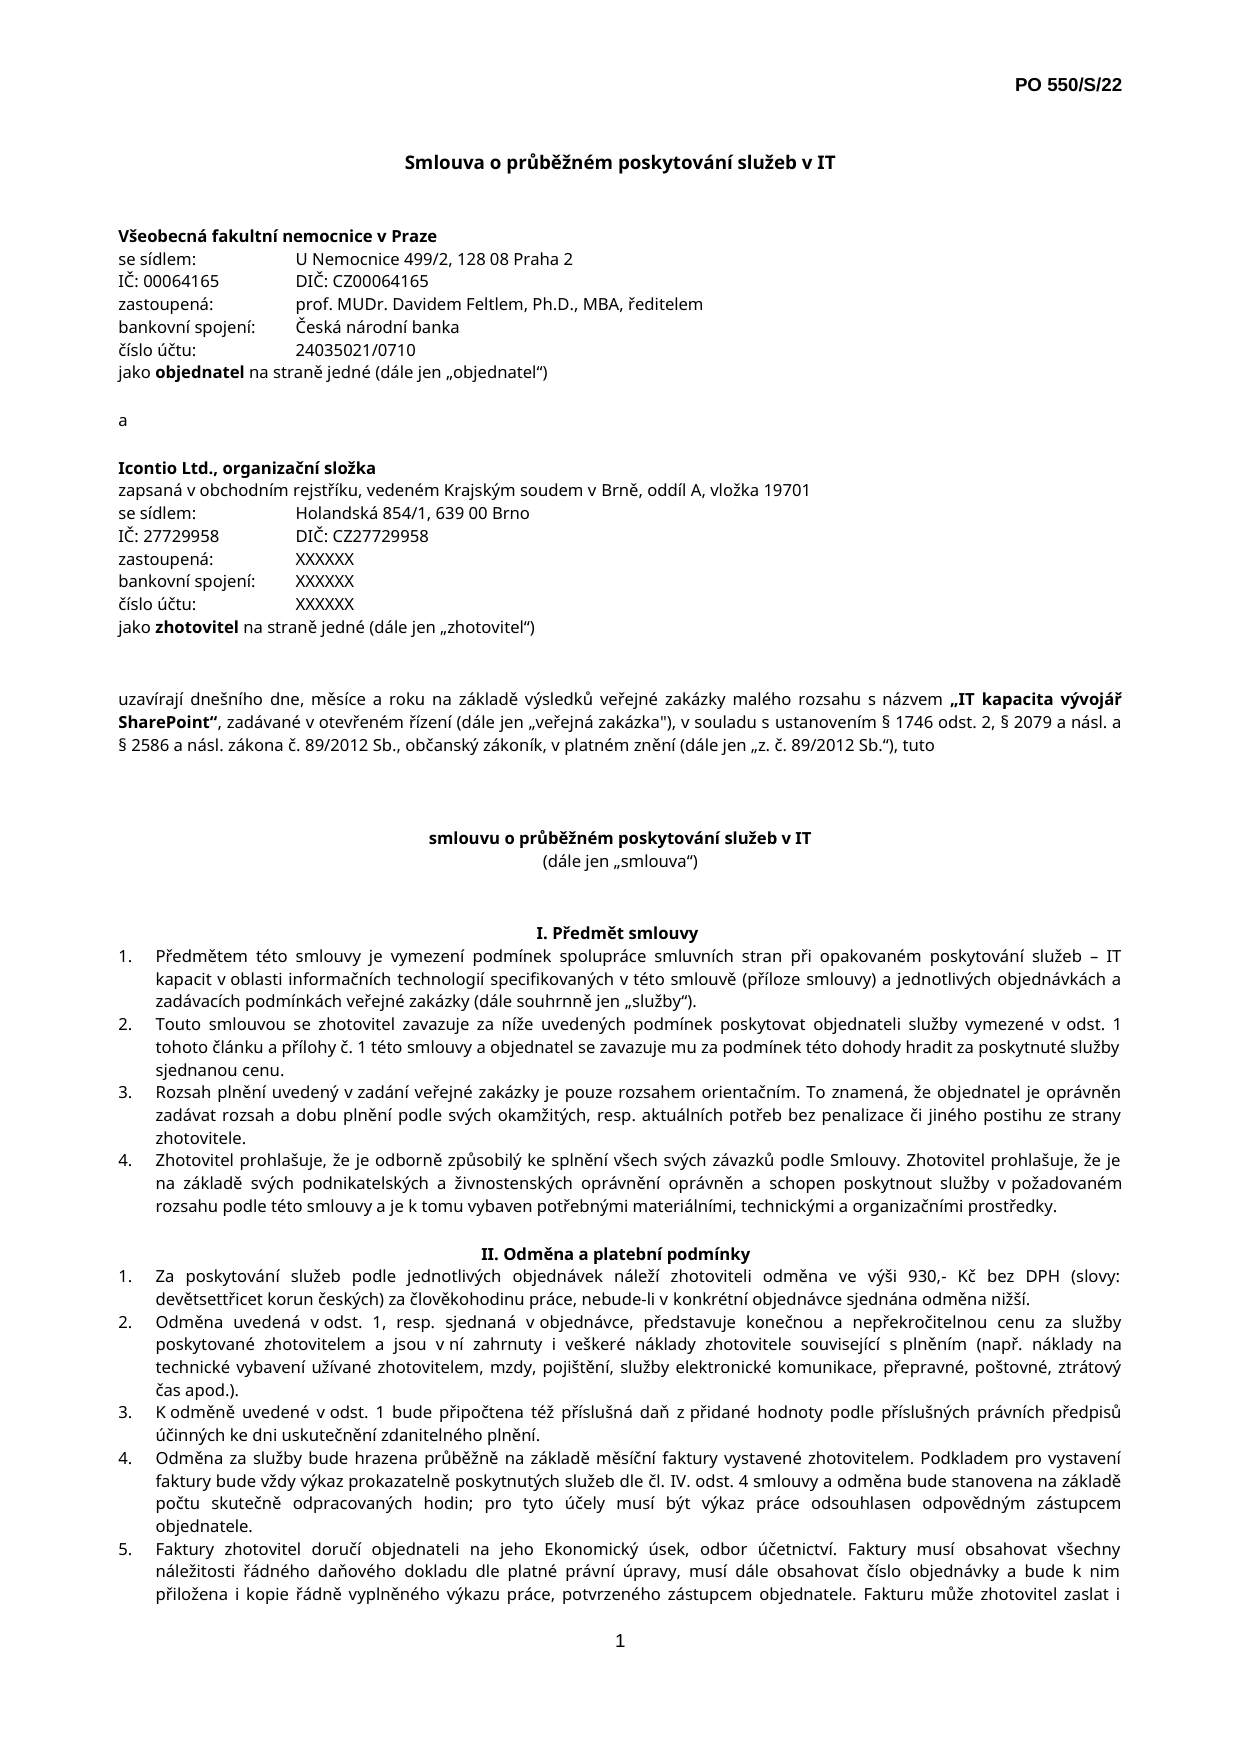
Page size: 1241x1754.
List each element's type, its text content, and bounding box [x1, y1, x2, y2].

text IČ: 00064165 DIČ: CZ00064165 [118, 270, 1122, 293]
list Předmětem této smlouvy je vymezení podmínek spolupráce smluvních stran při opakovaném poskytování služeb – IT kapacit v oblasti informačních technologií specifikovaných v této smlouvě (příloze smlouvy) a jednotlivých objednávkách a zadávacích podmínkách veřejné zakázky (dále souhrnně jen „služby“). [118, 945, 1122, 1013]
subtitle Odměna a platební podmínky [118, 1242, 1122, 1265]
text se sídlem: Holandská 854/1, 639 00 Brno [118, 502, 1122, 524]
text číslo účtu: XXXXXX [118, 593, 1122, 615]
text bankovní spojení: Česká národní banka [118, 316, 1122, 338]
text smlouvu o průběžném poskytování služeb v IT [118, 827, 1122, 849]
text a [118, 409, 1122, 431]
text zastoupená: XXXXXX [118, 547, 1122, 570]
text číslo účtu: 24035021/0710 [118, 338, 1122, 361]
list Odměna za služby bude hrazena průběžně na základě měsíční faktury vystavené zhotovitelem. Podkladem pro vystavení faktury bude vždy výkaz prokazatelně poskytnutých služeb dle čl. IV. odst. 4 smlouvy a odměna bude stanovena na základě počtu skutečně odpracovaných hodin; pro tyto účely musí být výkaz práce odsouhlasen odpovědným zástupcem objednatele. [118, 1447, 1122, 1537]
text zastoupená: prof. MUDr. Davidem Feltlem, Ph.D., MBA, ředitelem [118, 293, 1122, 316]
list Odměna uvedená v odst. 1, resp. sjednaná v objednávce, představuje konečnou a nepřekročitelnou cenu za služby poskytované zhotovitelem a jsou v ní zahrnuty i veškeré náklady zhotovitele související s plněním (např. náklady na technické vybavení užívané zhotovitelem, mzdy, pojištění, služby elektronické komunikace, přepravné, poštovné, ztrátový čas apod.). [118, 1310, 1122, 1401]
text se sídlem: U Nemocnice 499/2, 128 08 Praha 2 [118, 247, 1122, 270]
text uzavírají dnešního dne, měsíce a roku na základě výsledků veřejné zakázky malého rozsahu s názvem „IT kapacita vývojář SharePoint“, zadávané v otevřeném řízení (dále jen „veřejná zakázka"), v souladu s ustanovením § 1746 odst. 2, § 2079 a násl. a § 2586 a násl. zákona č. 89/2012 Sb., občanský zákoník, v platném znění (dále jen „z. č. 89/2012 Sb.“), tuto [118, 688, 1122, 756]
text Smlouva o průběžném poskytování služeb v IT [118, 149, 1122, 175]
list Za poskytování služeb podle jednotlivých objednávek náleží zhotoviteli odměna ve výši 930,- Kč bez DPH (slovy: devětsettřicet korun českých) za člověkohodinu práce, nebude-li v konkrétní objednávce sjednána odměna nižší. [118, 1265, 1122, 1310]
text bankovní spojení: XXXXXX [118, 570, 1122, 593]
text (dále jen „smlouva“) [118, 849, 1122, 872]
text jako objednatel na straně jedné (dále jen „objednatel“) [118, 361, 1122, 384]
subtitle Rozsah plnění uvedený v zadání veřejné zakázky je pouze rozsahem orientačním. To znamená, že objednatel je oprávněn zadávat rozsah a dobu plnění podle svých okamžitých, resp. aktuálních potřeb bez penalizace či jiného postihu ze strany zhotovitele. [118, 1081, 1122, 1149]
list K odměně uvedené v odst. 1 bude připočtena též příslušná daň z přidané hodnoty podle příslušných právních předpisů účinných ke dni uskutečnění zdanitelného plnění. [118, 1401, 1122, 1447]
list Touto smlouvou se zhotovitel zavazuje za níže uvedených podmínek poskytovat objednateli služby vymezené v odst. 1 tohoto článku a přílohy č. 1 této smlouvy a objednatel se zavazuje mu za podmínek této dohody hradit za poskytnuté služby sjednanou cenu. [118, 1013, 1122, 1081]
text IČ: 27729958 DIČ: CZ27729958 [118, 524, 1122, 547]
text zapsaná v obchodním rejstříku, vedeném Krajským soudem v Brně, oddíl A, vložka 19701 [118, 479, 1122, 502]
subtitle Předmět smlouvy [118, 922, 1122, 945]
subtitle Zhotovitel prohlašuje, že je odborně způsobilý ke splnění všech svých závazků podle Smlouvy. Zhotovitel prohlašuje, že je na základě svých podnikatelských a živnostenských oprávnění oprávněn a schopen poskytnout služby v požadovaném rozsahu podle této smlouvy a je k tomu vybaven potřebnými materiálními, technickými a organizačními prostředky. [118, 1149, 1122, 1217]
text Icontio Ltd., organizační složka [118, 456, 1122, 479]
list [118, 1537, 1122, 1606]
text Všeobecná fakultní nemocnice v Praze [118, 225, 1122, 247]
text jako zhotovitel na straně jedné (dále jen „zhotovitel“) [118, 615, 1122, 638]
